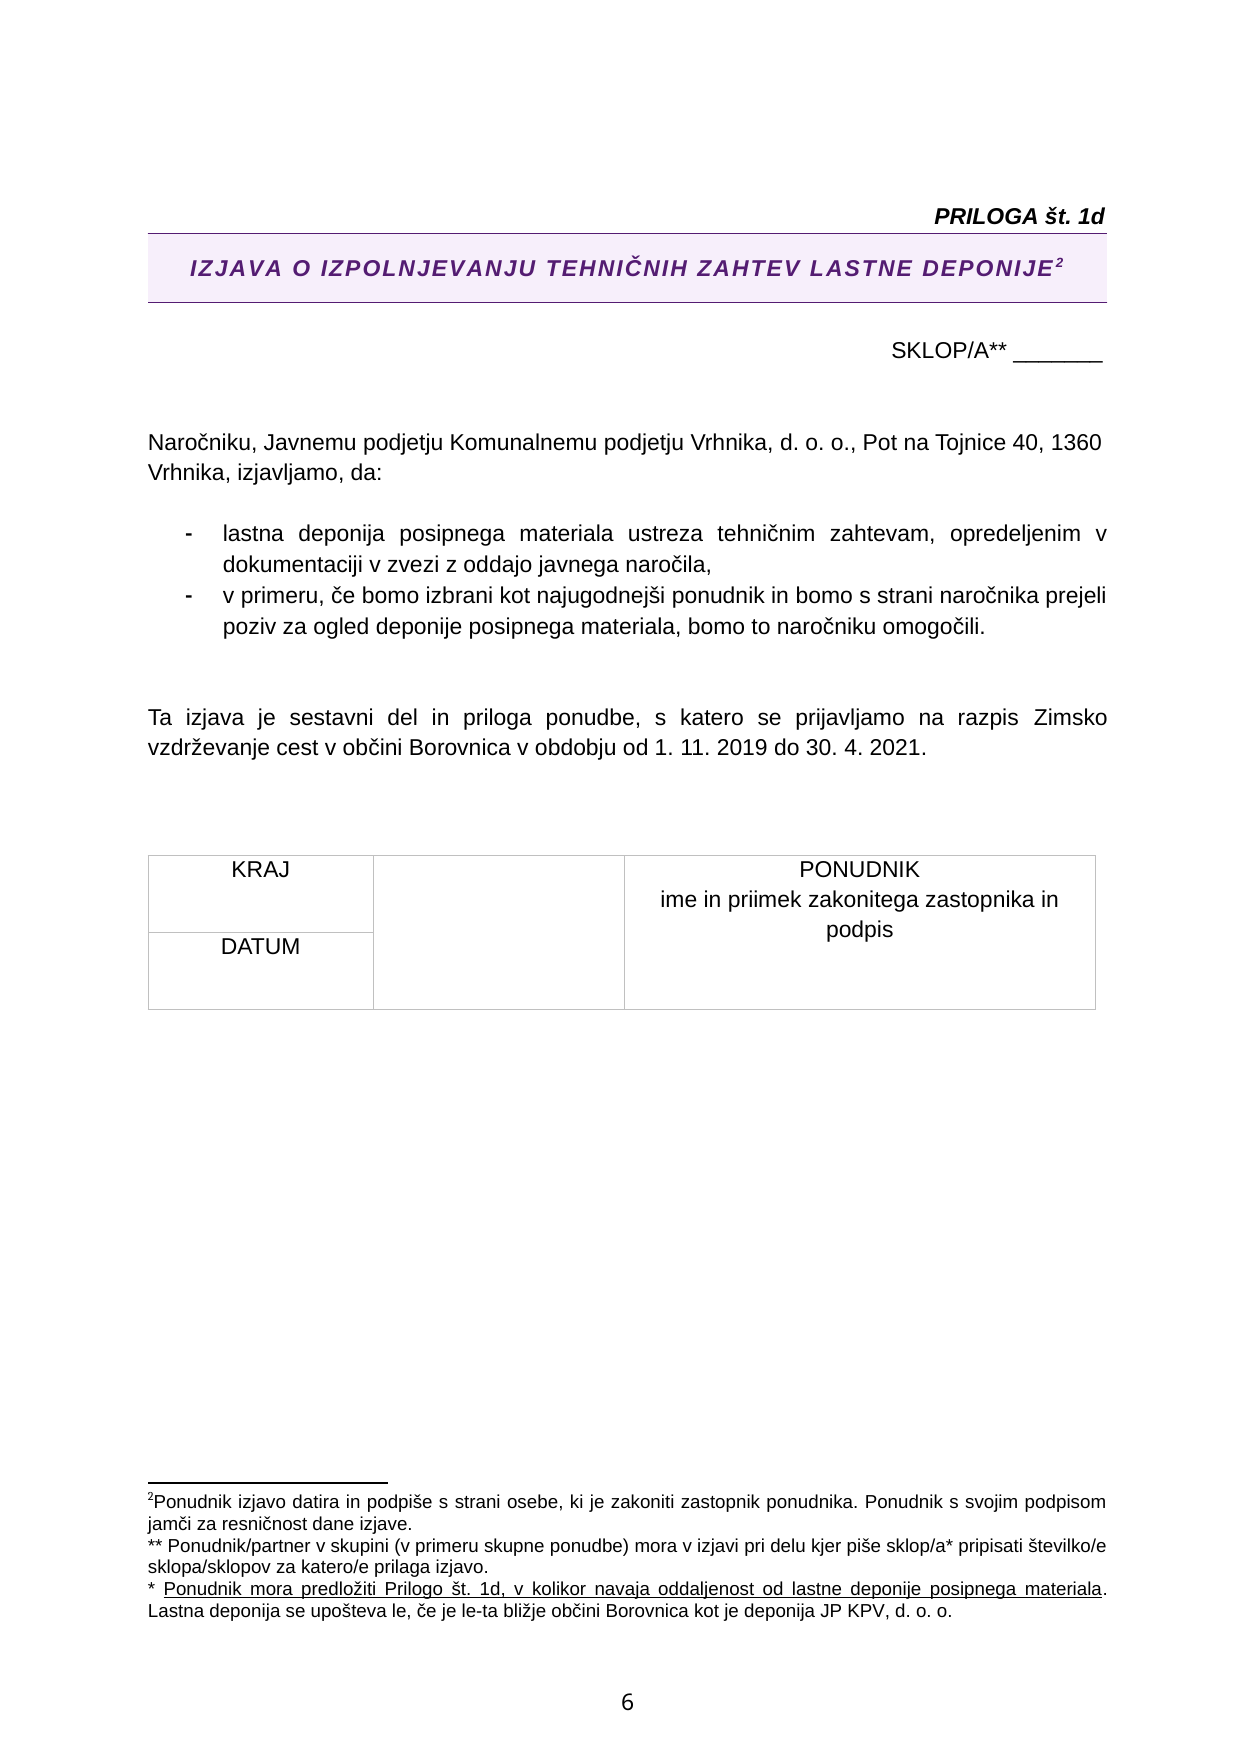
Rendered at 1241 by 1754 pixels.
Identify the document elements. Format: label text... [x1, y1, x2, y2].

text Ta izjava je sestavni del in priloga ponudbe, s katero se prijavljamo na razpis Zimsko vzdrževanje cest v občini Borovnica v obdobju od 1. 11. 2019 do 30. 4. 2021. [148, 704, 1107, 761]
table_header [374, 856, 624, 1008]
table_header PONUDNIK ime in priimek zakonitega zastopnika in podpis [625, 856, 1095, 1008]
list v primeru, če bomo izbrani kot najugodnejši ponudnik in bomo s strani naročnika prejeli poziv za ogled deponije posipnega materiala, bomo to naročniku omogočili. [185, 581, 1107, 640]
text PRILOGA št. 1d [148, 203, 1107, 229]
list lastna deponija posipnega materiala ustreza tehničnim zahtevam, opredeljenim v dokumentaciji v zvezi z oddajo javnega naročila, [185, 519, 1107, 578]
text IZJAVA O IZPOLNJEVANJU TEHNIČNIH ZAHTEV LASTNE DEPONIJE [148, 234, 1107, 302]
text Naročniku, Javnemu podjetju Komunalnemu podjetju Vrhnika, d. o. o., Pot na Tojnice 40, 1360 Vrhnika, izjavljamo, da: [148, 429, 1107, 485]
table_cell DATUM [149, 933, 373, 1008]
table_header KRAJ [149, 856, 373, 932]
text SKLOP/A** _______ [811, 337, 1107, 364]
